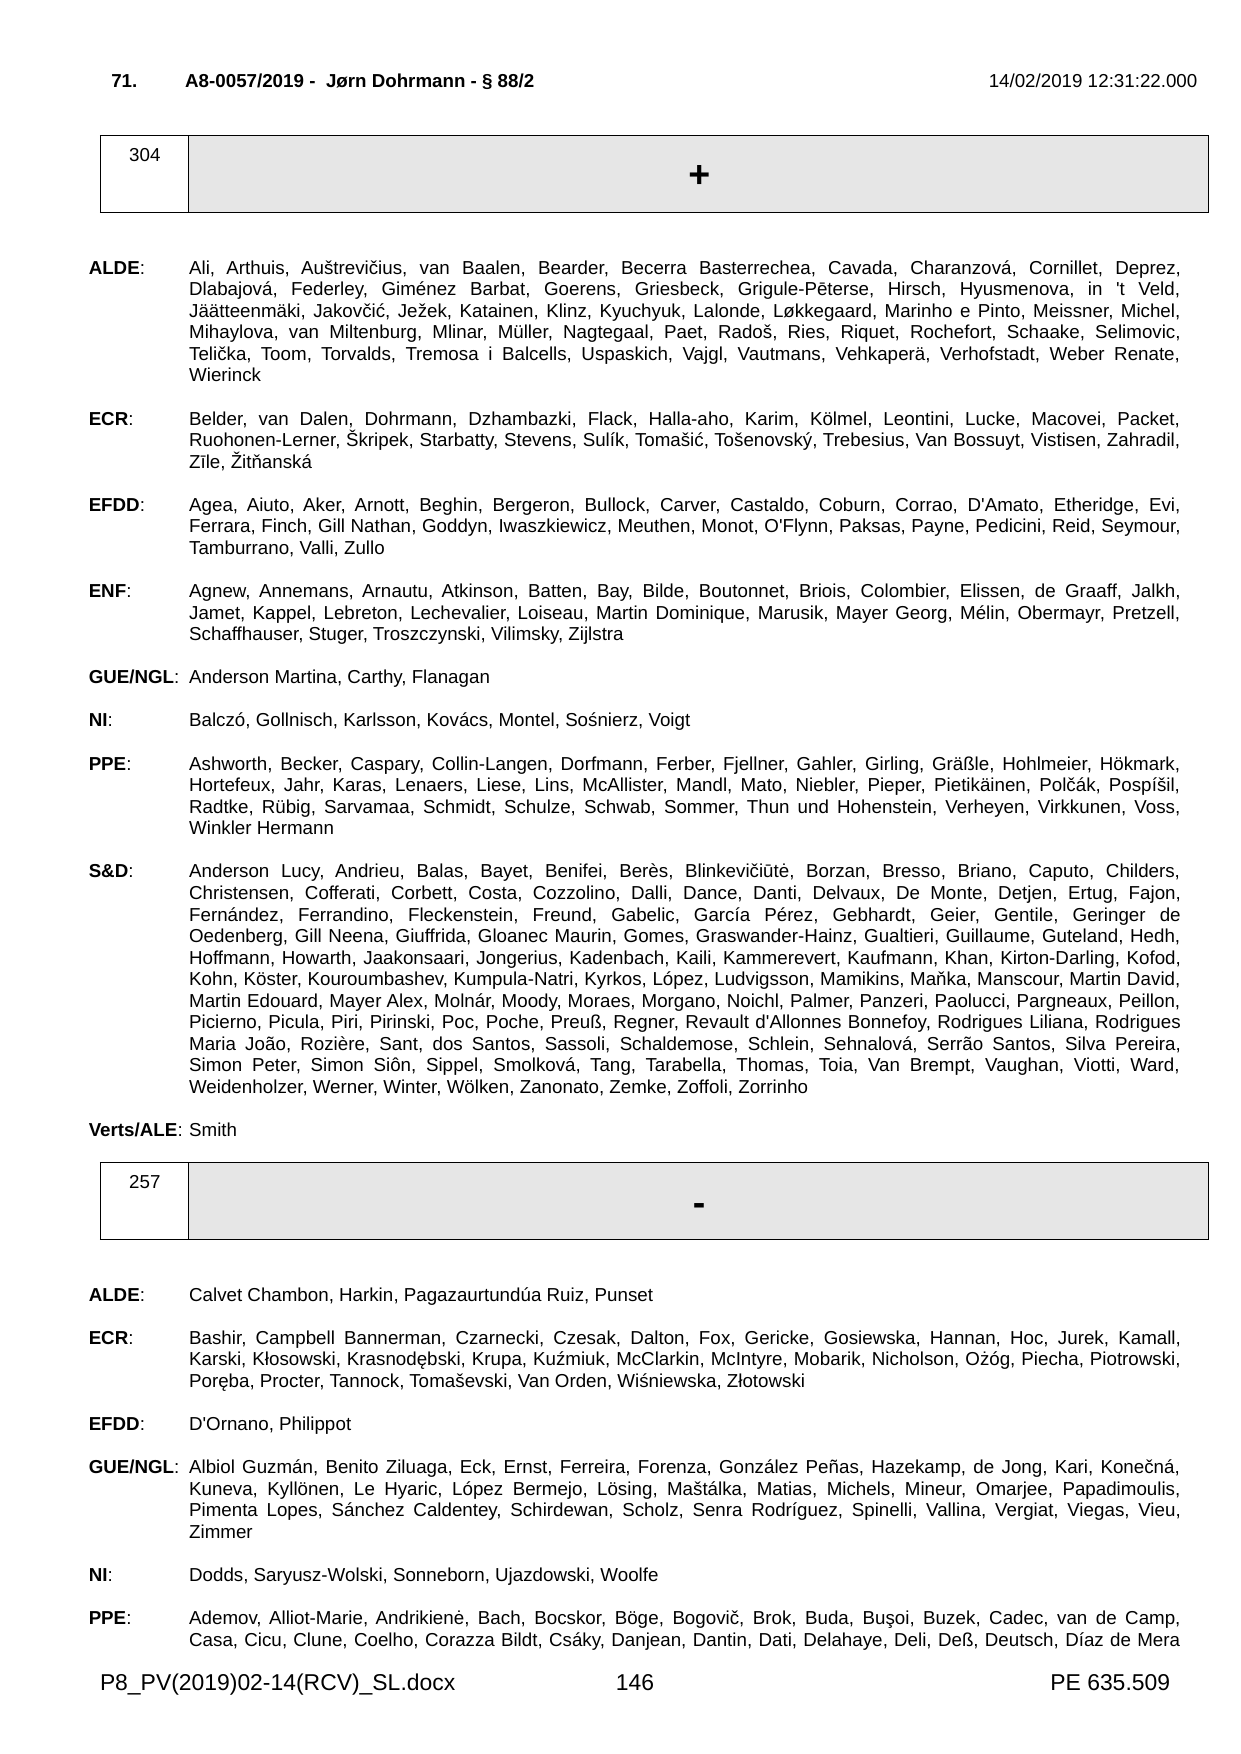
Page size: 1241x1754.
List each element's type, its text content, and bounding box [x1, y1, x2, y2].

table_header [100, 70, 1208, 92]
text ENF: Agnew, Annemans, Arnautu, Atkinson, Batten, Bay, Bilde, Boutonnet, Briois, Colombier, Elissen, de Graaff, Jalkh, Jamet, Kappel, Lebreton, Lechevalier, Loiseau, Martin Dominique, Marusik, Mayer Georg, Mélin, Obermayr, Pretzell, Schaffhauser, Stuger, Troszczynski, Vilimsky, Zijlstra [88, 580, 1181, 644]
text NI: Balczó, Gollnisch, Karlsson, Kovács, Montel, Sośnierz, Voigt [88, 709, 1181, 731]
text ALDE: Ali, Arthuis, Auštrevičius, van Baalen, Bearder, Becerra Basterrechea, Cavada, Charanzová, Cornillet, Deprez, Dlabajová, Federley, Giménez Barbat, Goerens, Griesbeck, Grigule-Pēterse, Hirsch, Hyusmenova, in 't Veld, Jäätteenmäki, Jakovčić, Ježek, Katainen, Klinz, Kyuchyuk, Lalonde, Løkkegaard, Marinho e Pinto, Meissner, Michel, Mihaylova, van Miltenburg, Mlinar, Müller, Nagtegaal, Paet, Radoš, Ries, Riquet, Rochefort, Schaake, Selimovic, Telička, Toom, Torvalds, Tremosa i Balcells, Uspaskich, Vajgl, Vautmans, Vehkaperä, Verhofstadt, Weber Renate, Wierinck [88, 256, 1181, 386]
text NI: Dodds, Saryusz-Wolski, Sonneborn, Ujazdowski, Woolfe [88, 1564, 1181, 1585]
text PPE: Ashworth, Becker, Caspary, Collin-Langen, Dorfmann, Ferber, Fjellner, Gahler, Girling, Gräßle, Hohlmeier, Hökmark, Hortefeux, Jahr, Karas, Lenaers, Liese, Lins, McAllister, Mandl, Mato, Niebler, Pieper, Pietikäinen, Polčák, Pospíšil, Radtke, Rübig, Sarvamaa, Schmidt, Schulze, Schwab, Sommer, Thun und Hohenstein, Verheyen, Virkkunen, Voss, Winkler Hermann [88, 752, 1181, 839]
text ECR: Belder, van Dalen, Dohrmann, Dzhambazki, Flack, Halla-aho, Karim, Kölmel, Leontini, Lucke, Macovei, Packet, Ruohonen-Lerner, Škripek, Starbatty, Stevens, Sulík, Tomašić, Tošenovský, Trebesius, Van Bossuyt, Vistisen, Zahradil, Zīle, Žitňanská [88, 407, 1181, 472]
text GUE/NGL: Anderson Martina, Carthy, Flanagan [88, 666, 1181, 688]
text EFDD: D'Ornano, Philippot [88, 1413, 1181, 1434]
text ALDE: Calvet Chambon, Harkin, Pagazaurtundúa Ruiz, Punset [88, 1283, 1181, 1305]
text Verts/ALE: Smith [88, 1119, 1181, 1141]
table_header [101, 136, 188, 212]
text S&D: Anderson Lucy, Andrieu, Balas, Bayet, Benifei, Berès, Blinkevičiūtė, Borzan, Bresso, Briano, Caputo, Childers, Christensen, Cofferati, Corbett, Costa, Cozzolino, Dalli, Dance, Danti, Delvaux, De Monte, Detjen, Ertug, Fajon, Fernández, Ferrandino, Fleckenstein, Freund, Gabelic, García Pérez, Gebhardt, Geier, Gentile, Geringer de Oedenberg, Gill Neena, Giuffrida, Gloanec Maurin, Gomes, Graswander-Hainz, Gualtieri, Guillaume, Guteland, Hedh, Hoffmann, Howarth, Jaakonsaari, Jongerius, Kadenbach, Kaili, Kammerevert, Kaufmann, Khan, Kirton-Darling, Kofod, Kohn, Köster, Kouroumbashev, Kumpula-Natri, Kyrkos, López, Ludvigsson, Mamikins, Maňka, Manscour, Martin David, Martin Edouard, Mayer Alex, Molnár, Moody, Moraes, Morgano, Noichl, Palmer, Panzeri, Paolucci, Pargneaux, Peillon, Picierno, Picula, Piri, Pirinski, Poc, Poche, Preuß, Regner, Revault d'Allonnes Bonnefoy, Rodrigues Liliana, Rodrigues Maria João, Rozière, Sant, dos Santos, Sassoli, Schaldemose, Schlein, Sehnalová, Serrão Santos, Silva Pereira, Simon Peter, Simon Siôn, Sippel, Smolková, Tang, Tarabella, Thomas, Toia, Van Brempt, Vaughan, Viotti, Ward, Weidenholzer, Werner, Winter, Wölken, Zanonato, Zemke, Zoffoli, Zorrinho [88, 860, 1181, 1097]
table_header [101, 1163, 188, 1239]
text EFDD: Agea, Aiuto, Aker, Arnott, Beghin, Bergeron, Bullock, Carver, Castaldo, Coburn, Corrao, D'Amato, Etheridge, Evi, Ferrara, Finch, Gill Nathan, Goddyn, Iwaszkiewicz, Meuthen, Monot, O'Flynn, Paksas, Payne, Pedicini, Reid, Seymour, Tamburrano, Valli, Zullo [88, 494, 1181, 558]
text ECR: Bashir, Campbell Bannerman, Czarnecki, Czesak, Dalton, Fox, Gericke, Gosiewska, Hannan, Hoc, Jurek, Kamall, Karski, Kłosowski, Krasnodębski, Krupa, Kuźmiuk, McClarkin, McIntyre, Mobarik, Nicholson, Ożóg, Piecha, Piotrowski, Poręba, Procter, Tannock, Tomaševski, Van Orden, Wiśniewska, Złotowski [88, 1327, 1181, 1391]
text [88, 1607, 1181, 1650]
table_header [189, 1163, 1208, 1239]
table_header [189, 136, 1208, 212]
text GUE/NGL: Albiol Guzmán, Benito Ziluaga, Eck, Ernst, Ferreira, Forenza, González Peñas, Hazekamp, de Jong, Kari, Konečná, Kuneva, Kyllönen, Le Hyaric, López Bermejo, Lösing, Maštálka, Matias, Michels, Mineur, Omarjee, Papadimoulis, Pimenta Lopes, Sánchez Caldentey, Schirdewan, Scholz, Senra Rodríguez, Spinelli, Vallina, Vergiat, Viegas, Vieu, Zimmer [88, 1456, 1181, 1542]
